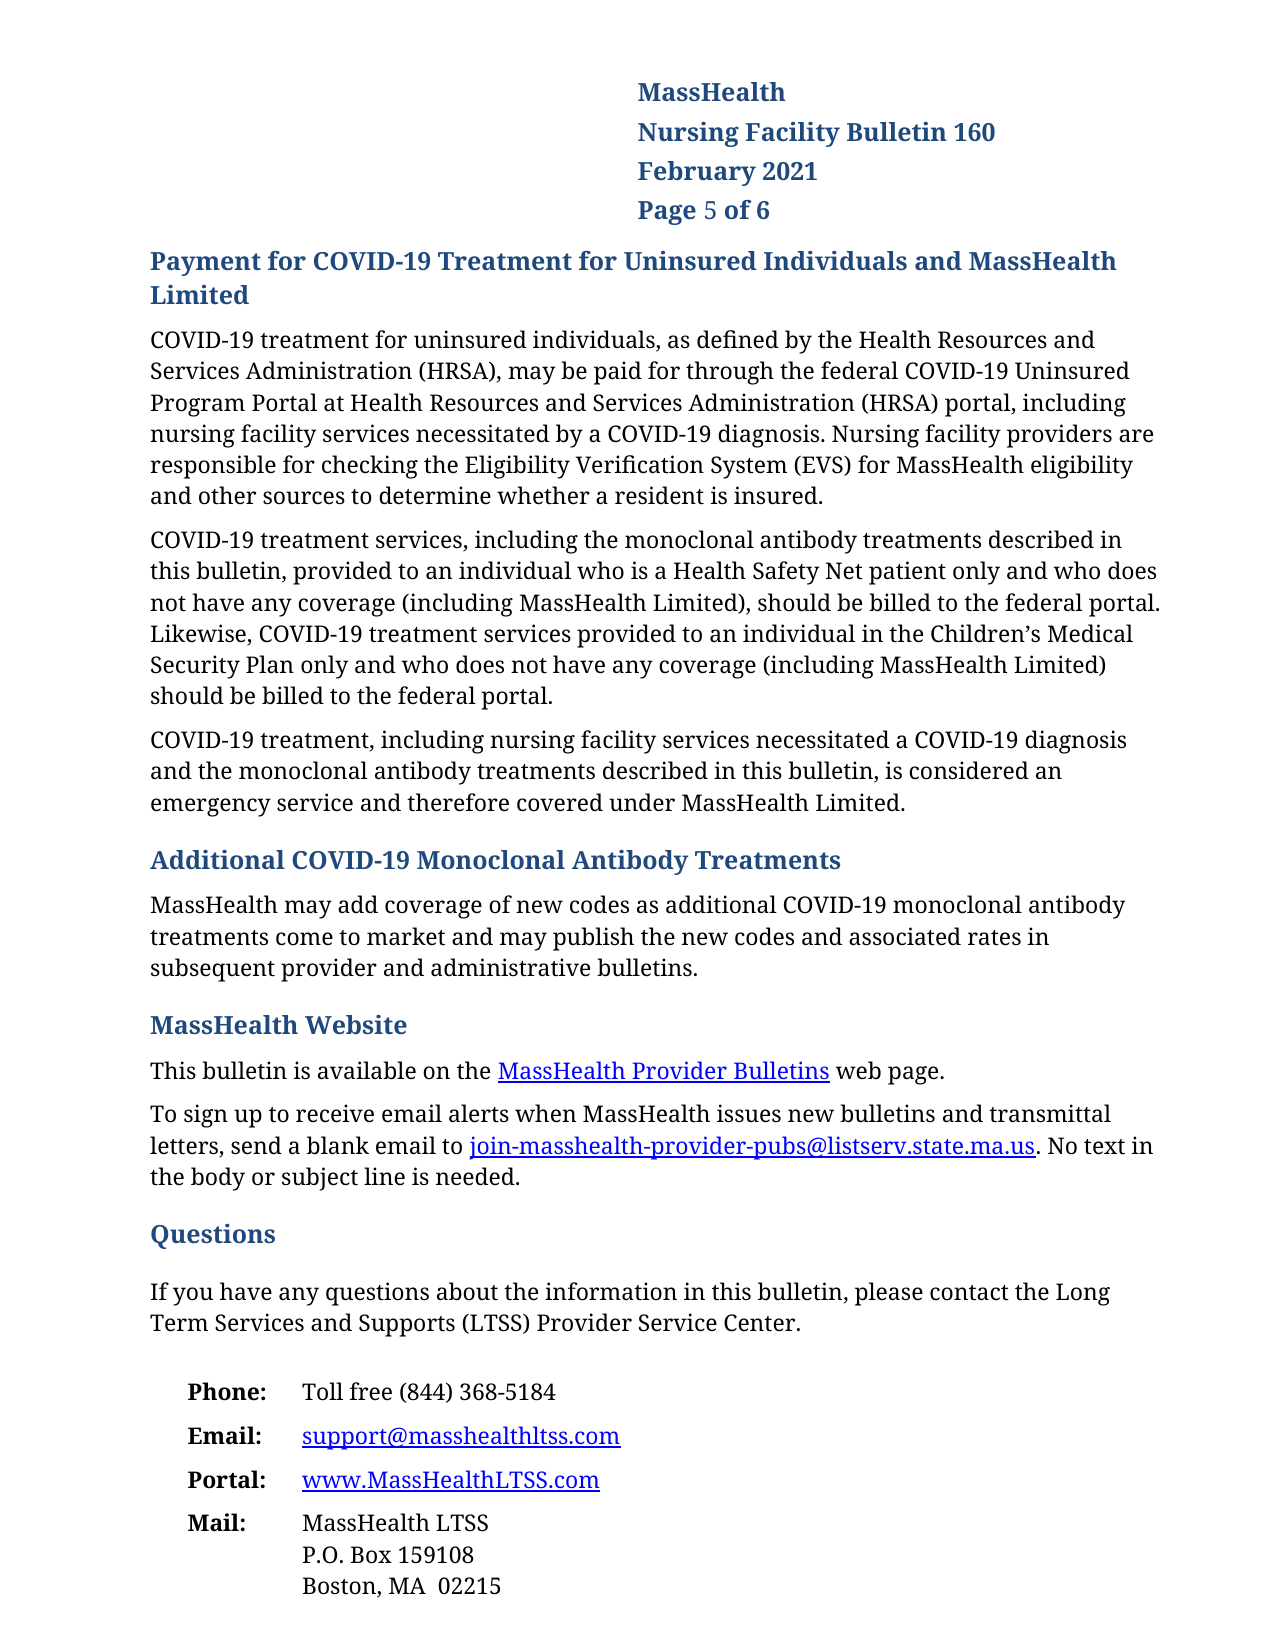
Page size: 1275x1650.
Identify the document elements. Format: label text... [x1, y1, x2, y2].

text MassHealth may add coverage of new codes as additional COVID-19 monoclonal antibody treatments come to market and may publish the new codes and associated rates in subsequent provider and administrative bulletins. [150, 889, 1162, 983]
text COVID-19 treatment for uninsured individuals, as defined by the Health Resources and Services Administration (HRSA), may be paid for through the federal COVID-19 Uninsured Program Portal at Health Resources and Services Administration (HRSA) portal, including nursing facility services necessitated by a COVID-19 diagnosis. Nursing facility providers are responsible for checking the Eligibility Verification System (EVS) for MassHealth eligibility and other sources to determine whether a resident is insured. [150, 324, 1162, 511]
subtitle Payment for COVID-19 Treatment for Uninsured Individuals and MassHealth Limited [150, 243, 1134, 311]
table_cell Mail: [176, 1495, 291, 1601]
subtitle Additional COVID-19 Monoclonal Antibody Treatments [150, 843, 1134, 877]
table_cell Portal: [176, 1451, 291, 1495]
subtitle MassHealth Website [150, 1008, 1134, 1042]
text COVID-19 treatment, including nursing facility services necessitated a COVID-19 diagnosis and the monoclonal antibody treatments described in this bulletin, is considered an emergency service and therefore covered under MassHealth Limited. [150, 724, 1162, 818]
text This bulletin is available on the MassHealth Provider Bulletins web page. [150, 1054, 1162, 1086]
table_cell Email: [176, 1408, 291, 1451]
table_cell MassHealth LTSS P.O. Box 159108 Boston, MA 02215 [291, 1495, 637, 1601]
table_cell www.MassHealthLTSS.com [291, 1451, 637, 1495]
table_cell support@masshealthltss.com [291, 1408, 637, 1451]
text To sign up to receive email alerts when MassHealth issues new bulletins and transmittal letters, send a blank email to join-masshealth-provider-pubs@listserv.state.ma.us. No text in the body or subject line is needed. [150, 1098, 1162, 1192]
subtitle Questions [150, 1217, 1134, 1251]
text If you have any questions about the information in this bulletin, please contact the Long Term Services and Supports (LTSS) Provider Service Center. [150, 1276, 1162, 1339]
table_header Phone: [176, 1364, 291, 1407]
text COVID-19 treatment services, including the monoclonal antibody treatments described in this bulletin, provided to an individual who is a Health Safety Net patient only and who does not have any coverage (including MassHealth Limited), should be billed to the federal portal. Likewise, COVID-19 treatment services provided to an individual in the Children’s Medical Security Plan only and who does not have any coverage (including MassHealth Limited) should be billed to the federal portal. [150, 524, 1162, 711]
table_header Toll free (844) 368-5184 [291, 1364, 637, 1407]
